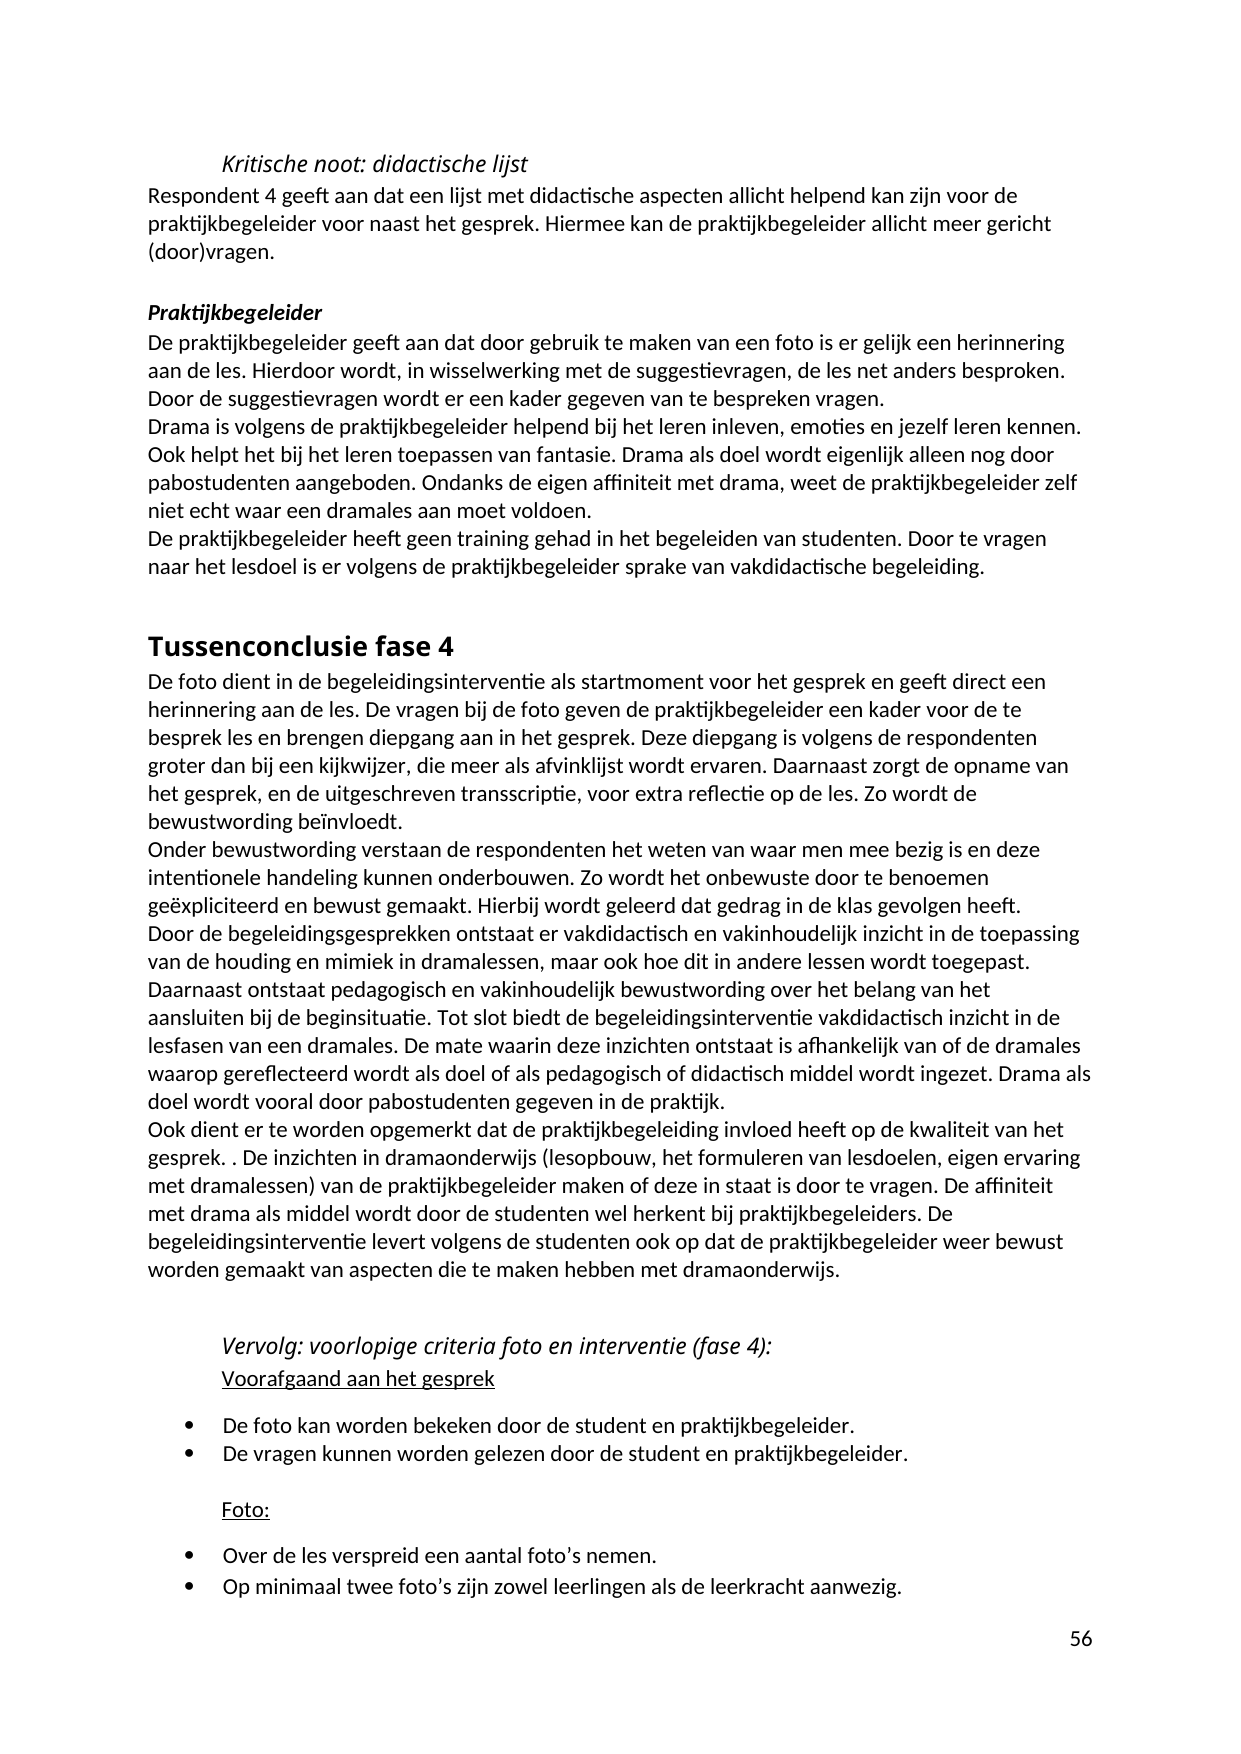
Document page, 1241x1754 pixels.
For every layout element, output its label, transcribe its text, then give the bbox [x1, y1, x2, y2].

text Ook dient er te worden opgemerkt dat de praktijkbegeleiding invloed heeft op de kwaliteit van het gesprek. . De inzichten in dramaonderwijs (lesopbouw, het formuleren van lesdoelen, eigen ervaring met dramalessen) van de praktijkbegeleider maken of deze in staat is door te vragen. De affiniteit met drama als middel wordt door de studenten wel herkent bij praktijkbegeleiders. De begeleidingsinterventie levert volgens de studenten ook op dat de praktijkbegeleider weer bewust worden gemaakt van aspecten die te maken hebben met dramaonderwijs. [148, 1115, 1092, 1283]
text Onder bewustwording verstaan de respondenten het weten van waar men mee bezig is en deze intentionele handeling kunnen onderbouwen. Zo wordt het onbewuste door te benoemen geëxpliciteerd en bewust gemaakt. Hierbij wordt geleerd dat gedrag in de klas gevolgen heeft. [148, 835, 1092, 919]
list De vragen kunnen worden gelezen door de student en praktijkbegeleider. [185, 1439, 1092, 1467]
text De praktijkbegeleider geeft aan dat door gebruik te maken van een foto is er gelijk een herinnering aan de les. Hierdoor wordt, in wisselwerking met de suggestievragen, de les net anders besproken. Door de suggestievragen wordt er een kader gegeven van te bespreken vragen. [148, 328, 1092, 412]
text De foto dient in de begeleidingsinterventie als startmoment voor het gesprek en geeft direct een herinnering aan de les. De vragen bij de foto geven de praktijkbegeleider een kader voor de te besprek les en brengen diepgang aan in het gesprek. Deze diepgang is volgens de respondenten groter dan bij een kijkwijzer, die meer als afvinklijst wordt ervaren. Daarnaast zorgt de opname van het gesprek, en de uitgeschreven transscriptie, voor extra reflectie op de les. Zo wordt de bewustwording beïnvloedt. [148, 667, 1092, 835]
text Respondent 4 geeft aan dat een lijst met didactische aspecten allicht helpend kan zijn voor de praktijkbegeleider voor naast het gesprek. Hiermee kan de praktijkbegeleider allicht meer gericht (door)vragen. [148, 181, 1092, 266]
text Door de begeleidingsgesprekken ontstaat er vakdidactisch en vakinhoudelijk inzicht in de toepassing van de houding en mimiek in dramalessen, maar ook hoe dit in andere lessen wordt toegepast. Daarnaast ontstaat pedagogisch en vakinhoudelijk bewustwording over het belang van het aansluiten bij de beginsituatie. Tot slot biedt de begeleidingsinterventie vakdidactisch inzicht in de lesfasen van een dramales. De mate waarin deze inzichten ontstaat is afhankelijk van of de dramales waarop gereflecteerd wordt als doel of als pedagogisch of didactisch middel wordt ingezet. Drama als doel wordt vooral door pabostudenten gegeven in de praktijk. [148, 919, 1092, 1115]
list De foto kan worden bekeken door de student en praktijkbegeleider. [185, 1411, 1092, 1439]
text Foto: [148, 1495, 1092, 1523]
subtitle Praktijkbegeleider [148, 298, 1092, 326]
text Drama is volgens de praktijkbegeleider helpend bij het leren inleven, emoties en jezelf leren kennen. Ook helpt het bij het leren toepassen van fantasie. Drama als doel wordt eigenlijk alleen nog door pabostudenten aangeboden. Ondanks de eigen affiniteit met drama, weet de praktijkbegeleider zelf niet echt waar een dramales aan moet voldoen. [148, 412, 1092, 524]
list Op minimaal twee foto’s zijn zowel leerlingen als de leerkracht aanwezig. [185, 1572, 1092, 1600]
text De praktijkbegeleider heeft geen training gehad in het begeleiden van studenten. Door te vragen naar het lesdoel is er volgens de praktijkbegeleider sprake van vakdidactische begeleiding. [148, 524, 1092, 580]
subtitle Tussenconclusie fase 4 [148, 627, 1092, 664]
subtitle Vervolg: voorlopige criteria foto en interventie (fase 4): [221, 1330, 1092, 1361]
subtitle Kritische noot: didactische lijst [221, 148, 1092, 179]
text Voorafgaand aan het gesprek [148, 1364, 1092, 1392]
list Over de les verspreid een aantal foto’s nemen. [185, 1542, 1092, 1570]
